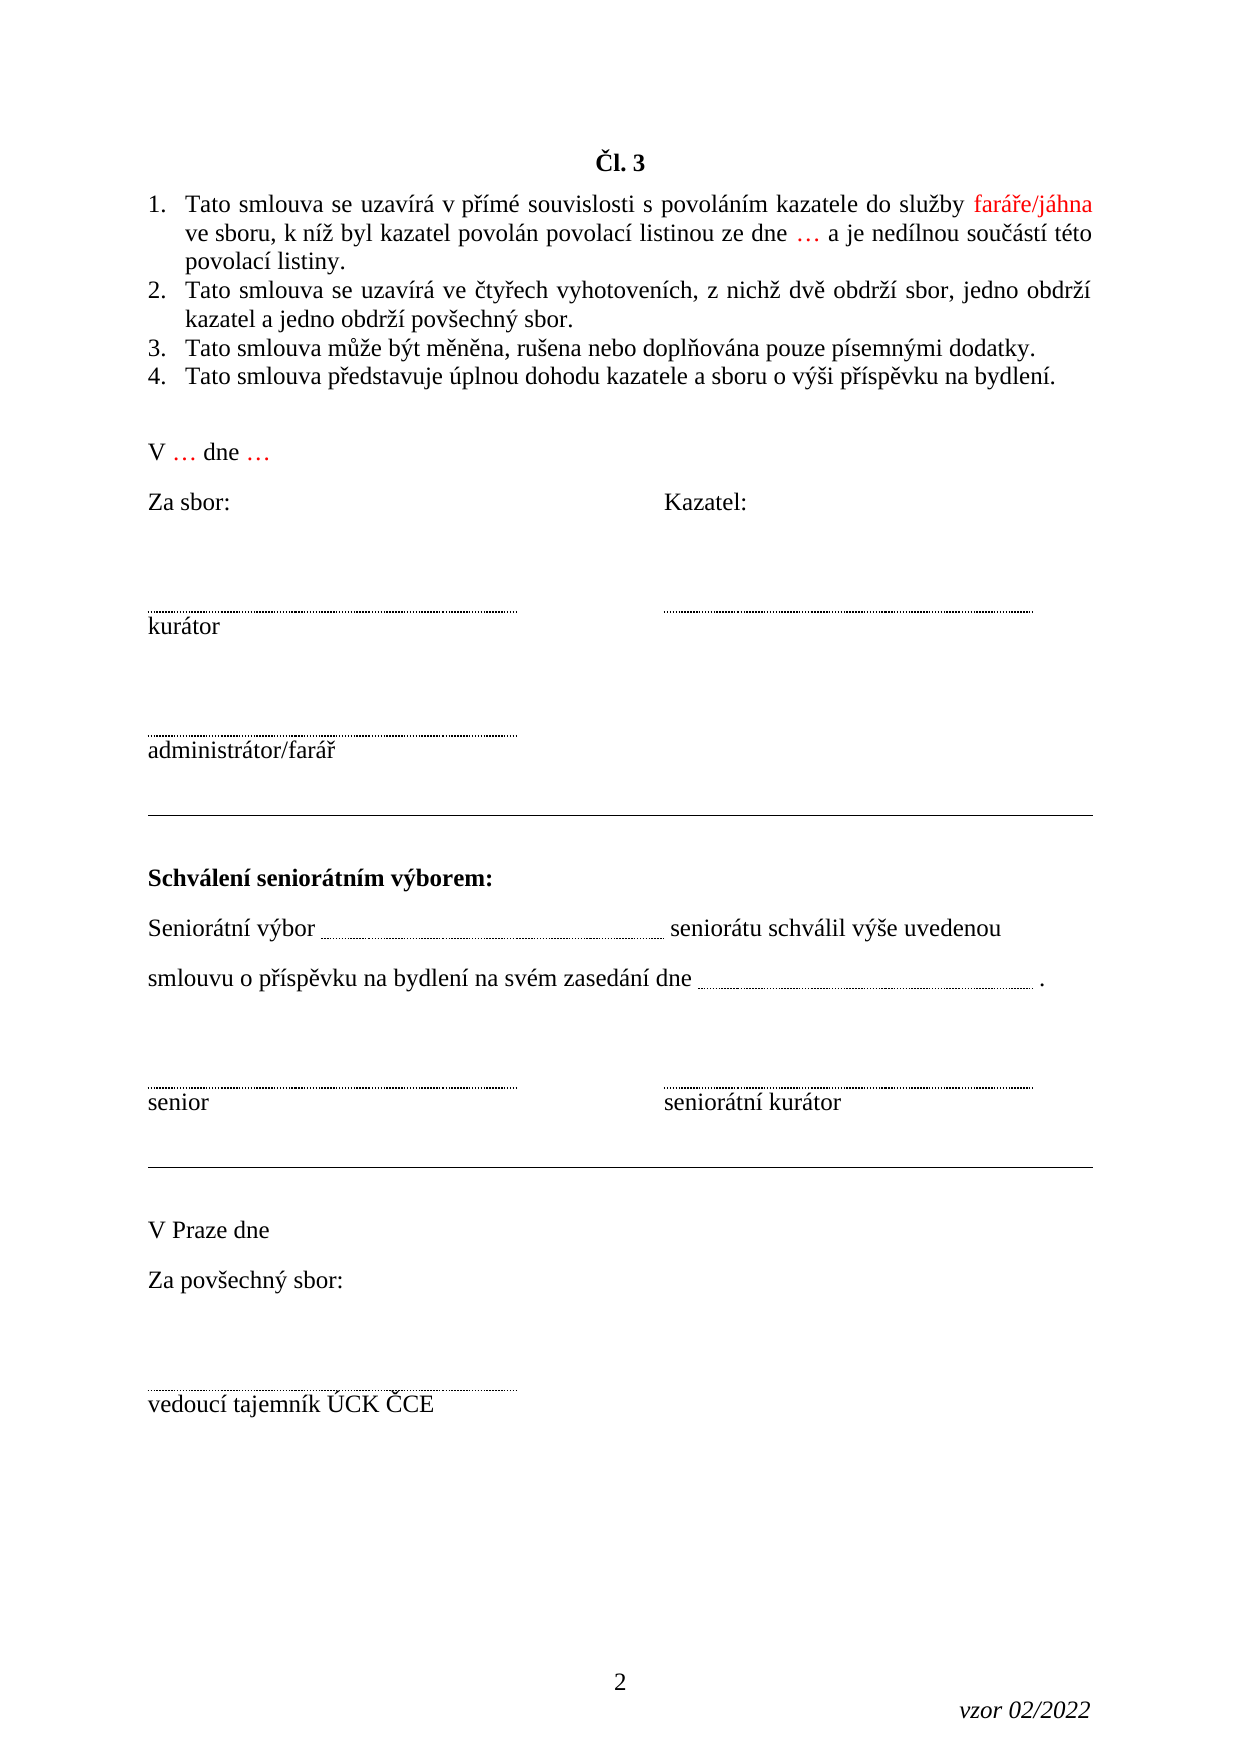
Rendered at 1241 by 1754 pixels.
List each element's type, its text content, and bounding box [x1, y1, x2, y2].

list Tato smlouva se uzavírá ve čtyřech vyhotoveních, z nichž dvě obdrží sbor, jedno obdrží kazatel a jedno obdrží povšechný sbor. [148, 275, 1093, 333]
text Za sbor: Kazatel: [148, 490, 1093, 515]
text administrátor/farář [148, 738, 1093, 763]
text kurátor [148, 614, 1093, 639]
text vedoucí tajemník ÚCK ČCE [148, 1393, 1093, 1418]
text V … dne … [148, 440, 1093, 465]
text Seniorátní výbor seniorátu schválil výše uvedenou [148, 916, 1093, 941]
text Schválení seniorátním výborem: [148, 866, 1093, 891]
list Tato smlouva může být měněna, rušena nebo doplňována pouze písemnými dodatky. [148, 333, 1093, 361]
list Tato smlouva představuje úplnou dohodu kazatele a sboru o výši příspěvku na bydlení. [148, 361, 1093, 390]
list Tato smlouva se uzavírá v přímé souvislosti s povoláním kazatele do služby faráře/jáhna ve sboru, k níž byl kazatel povolán povolací listinou ze dne … a je nedílnou součástí této povolací listiny. [148, 189, 1093, 275]
text Čl. 3 [148, 148, 1093, 176]
text Za povšechný sbor: [148, 1268, 1093, 1293]
text V Praze dne [148, 1218, 1093, 1243]
text smlouvu o příspěvku na bydlení na svém zasedání dne . [148, 966, 1093, 991]
text senior seniorátní kurátor [148, 1090, 1093, 1115]
